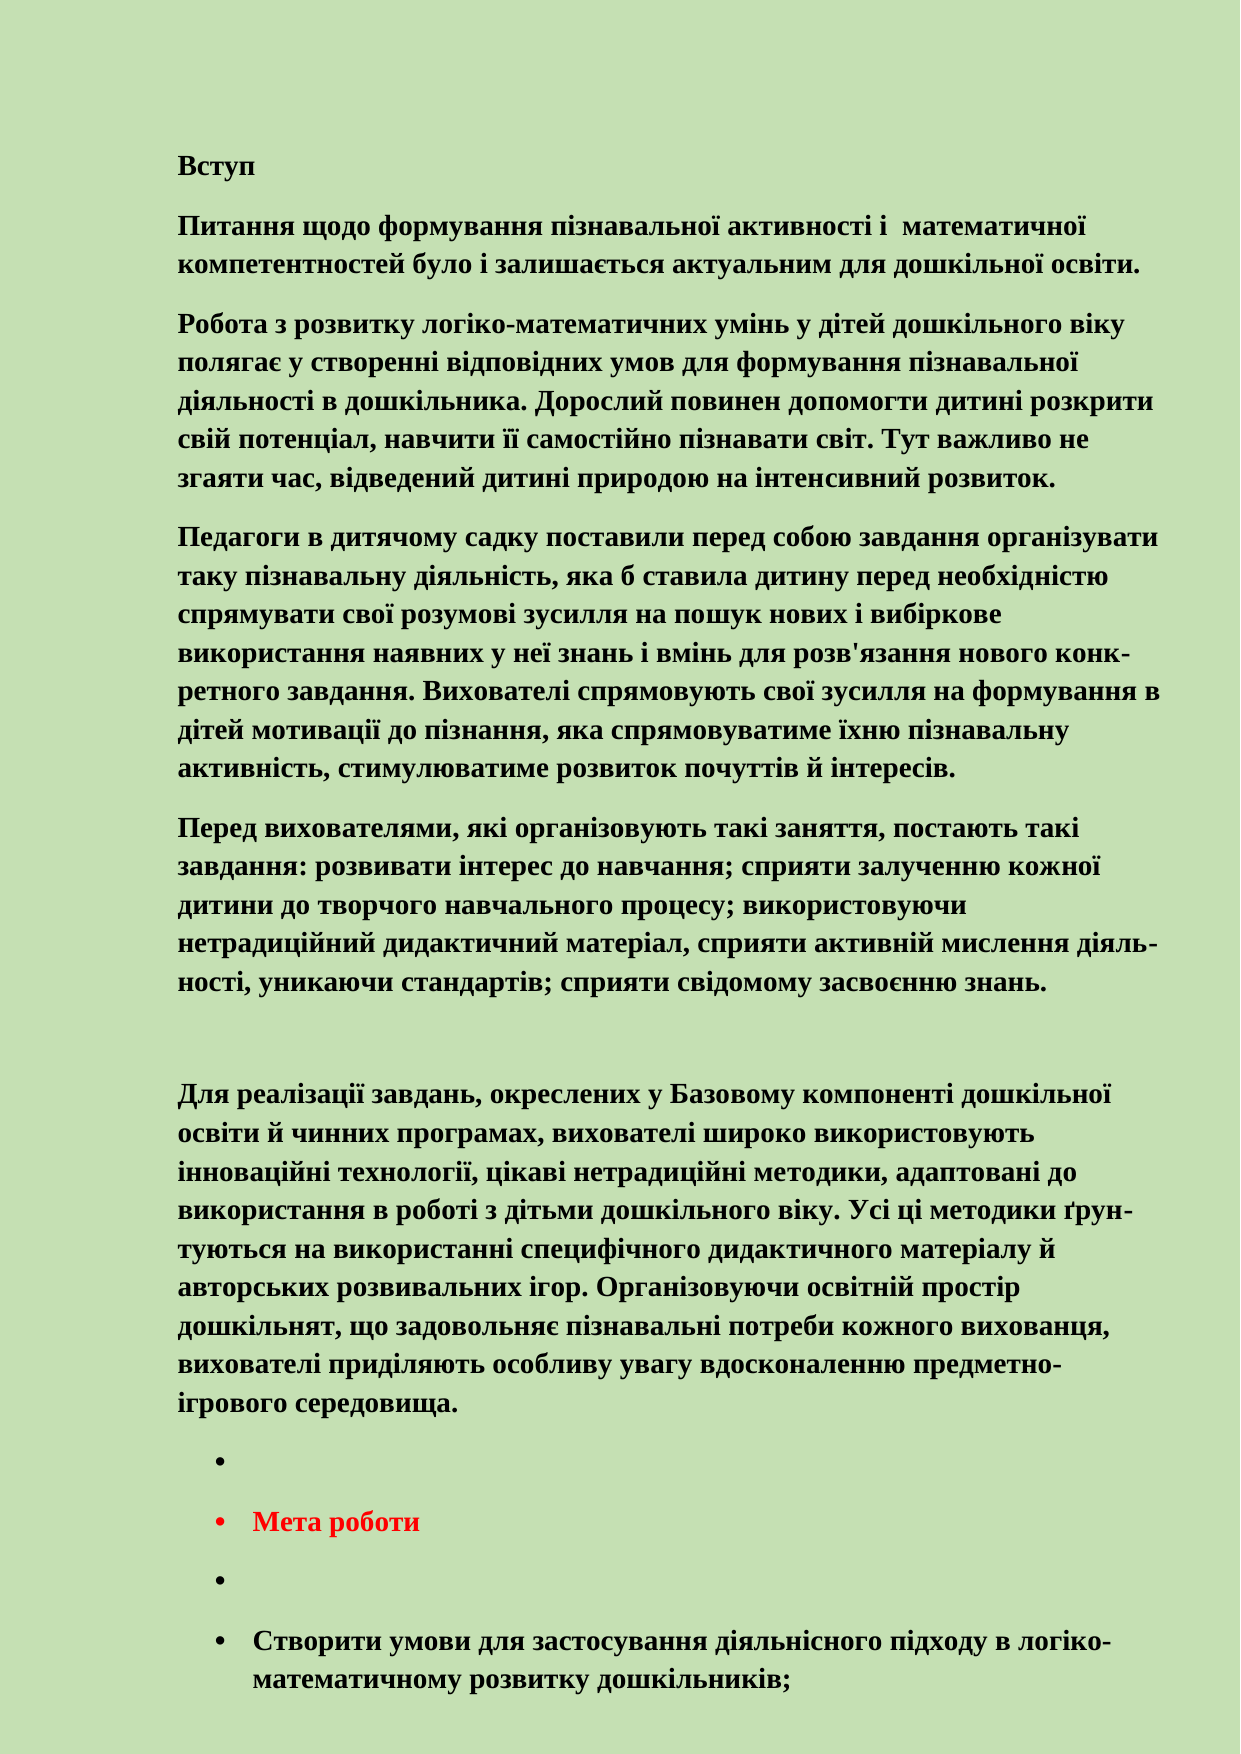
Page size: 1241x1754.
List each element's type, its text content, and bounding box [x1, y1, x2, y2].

text Вступ [177, 148, 1161, 182]
list Створити умови для застосування діяльнісного підходу в логіко-математичному розвитку дошкільників; [215, 1622, 1161, 1695]
list Мета роботи [215, 1504, 1161, 1537]
text Питання щодо формування пізнавальної активності і математичної компетентностей було і залишається актуальним для дошкільної освіти. [177, 208, 1161, 280]
text Робота з розвитку логіко-математичних умінь у дітей дошкільного віку полягає у створенні відповідних умов для формування пізнавальної діяльності в дошкільника. Дорослий повинен допомогти дитині розкрити свій потенціал, навчити її самостійно пізнавати світ. Тут важливо не згаяти час, відведений дитині природою на інтенсивний розвиток. [177, 306, 1161, 493]
text Для реалізації завдань, окреслених у Базовому компоненті дошкільної освіти й чинних програмах, вихователі широко використовують інноваційні технології, цікаві нетрадиційні методики, адаптовані до використання в роботі з дітьми дошкільного віку. Усі ці методики ґрунтуються на використанні специфічного дидактичного матеріалу й авторських розвивальних ігор. Організовуючи освітній простір дошкільнят, що задовольняє пізнавальні потреби кожного вихованця, вихователі приділяють особливу увагу вдосконаленню предметно-ігрового середовища. [177, 1077, 1161, 1418]
text Педагоги в дитячому садку поставили перед собою завдання організувати таку пізнавальну діяльність, яка б ставила дитину перед необхідністю спрямувати свої розумові зусилля на пошук нових і вибіркове використання наявних у неї знань і вмінь для розв'язання нового конкретного завдання. Вихователі спрямовують свої зусилля на формування в дітей мотивації до пізнання, яка спрямовуватиме їхню пізнавальну активність, стимулюватиме розвиток почуттів й інтересів. [177, 519, 1161, 784]
text Перед вихователями, які організовують такі заняття, постають такі завдання: розвивати інтерес до навчання; сприяти залученню кожної дитини до творчого навчального процесу; використовуючи нетрадиційний дидактичний матеріал, сприяти активній мислення діяльності, уникаючи стандартів; сприяти свідомому засвоєнню знань. [177, 810, 1161, 998]
